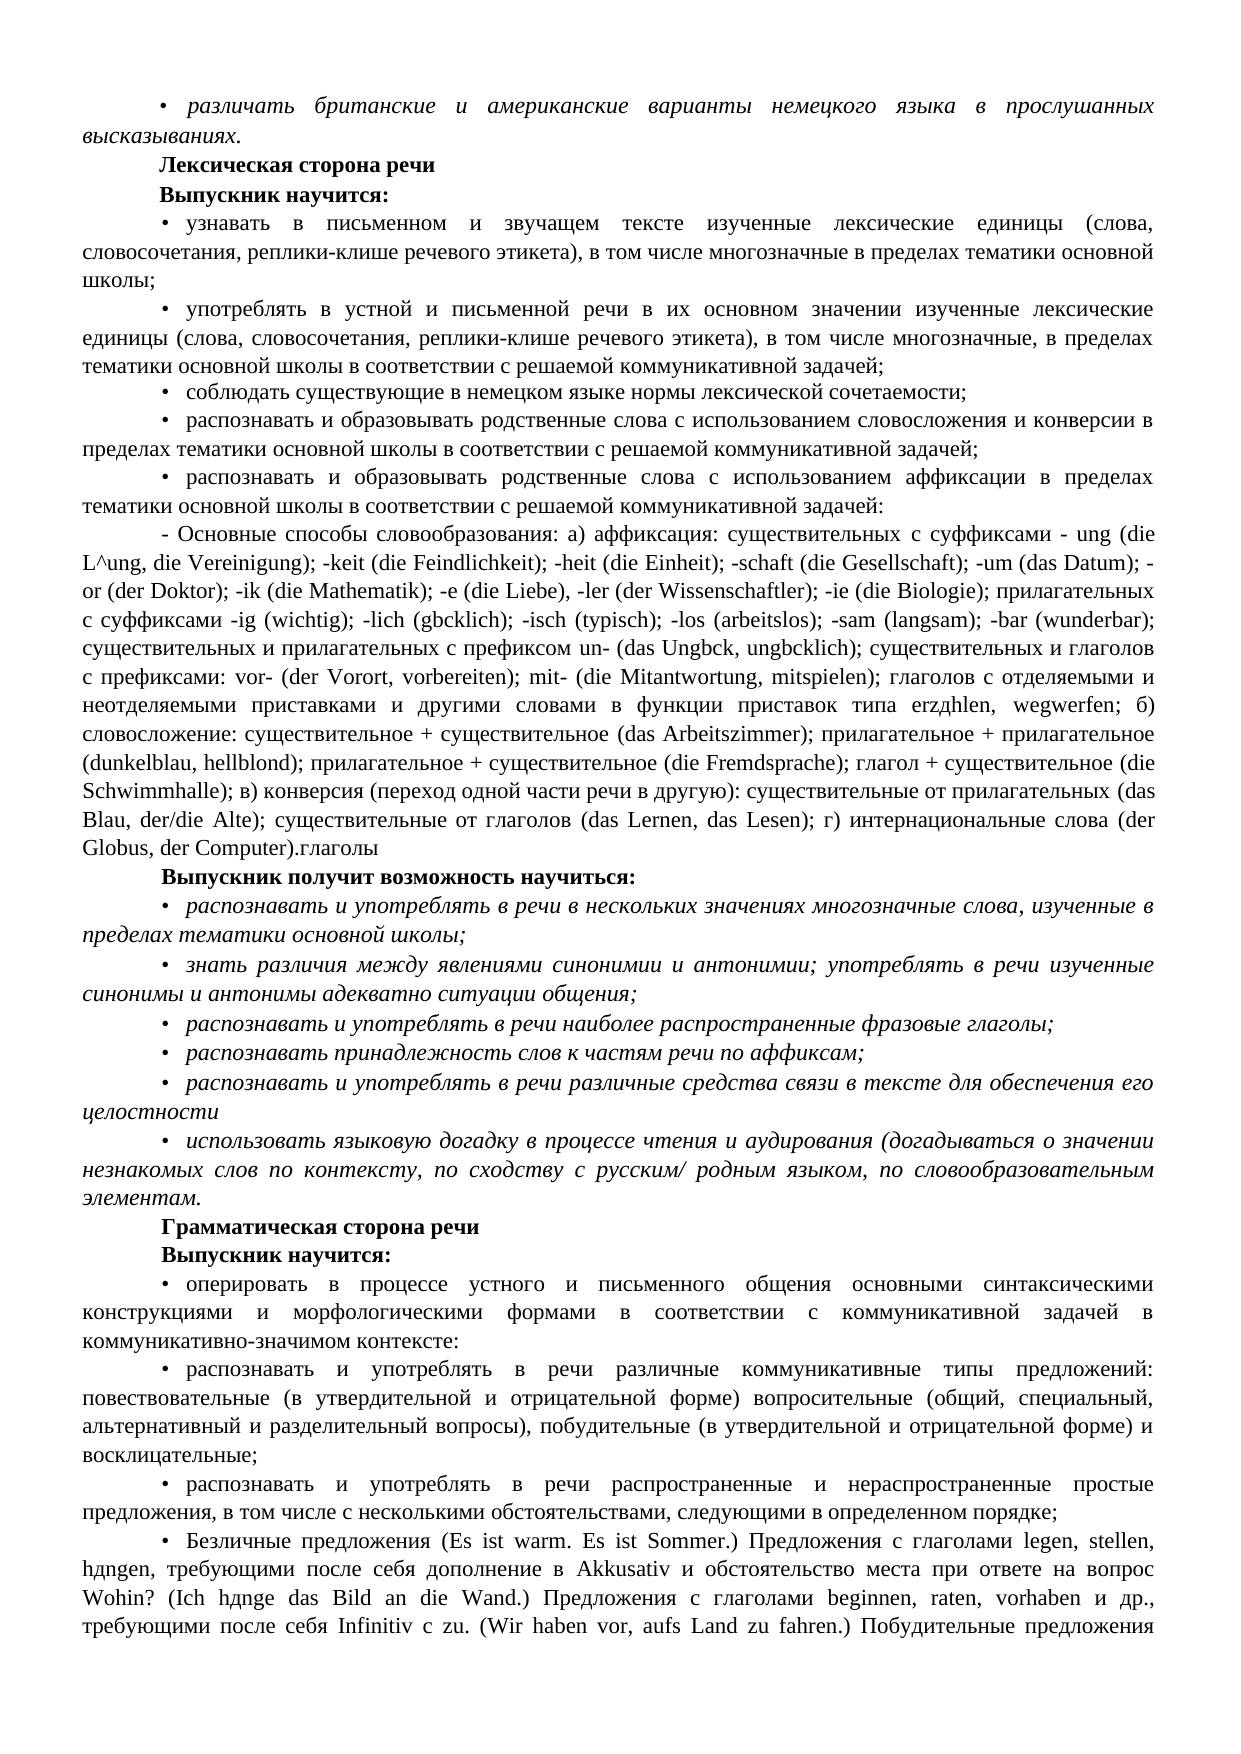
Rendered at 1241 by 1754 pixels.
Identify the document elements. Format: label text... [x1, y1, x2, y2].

list распознавать и употреблять в речи наиболее распространенные фразовые глаголы; [82, 1008, 1155, 1037]
list различать британские и американские варианты немецкого языка в прослушанных высказываниях. [82, 90, 1155, 149]
text Выпускник научится: [82, 178, 1155, 208]
text Выпускник получит возможность научиться: [82, 861, 1155, 890]
text Грамматическая сторона речи [82, 1211, 1155, 1240]
list употреблять в устной и письменной речи в их основном значении изученные лексические единицы (слова, словосочетания, реплики-клише речевого этикета), в том числе многозначные, в пределах тематики основной школы в соответствии с решаемой коммуникативной задачей; [82, 293, 1155, 379]
list распознавать принадлежность слов к частям речи по аффиксам; [82, 1037, 1155, 1067]
text Выпускник научится: [82, 1240, 1155, 1268]
list распознавать и употреблять в речи распространенные и нераспространенные простые предложения, в том числе с несколькими обстоятельствами, следующими в определенном порядке; [82, 1468, 1155, 1525]
list знать различия между явлениями синонимии и антонимии; употреблять в речи изученные синонимы и антонимы адекватно ситуации общения; [82, 949, 1155, 1008]
list соблюдать существующие в немецком языке нормы лексической сочетаемости; [82, 379, 1155, 404]
list распознавать и употреблять в речи в нескольких значениях многозначные слова, изученные в пределах тематики основной школы; [82, 890, 1155, 949]
list распознавать и образовывать родственные слова с использованием аффиксации в пределах тематики основной школы в соответствии с решаемой коммуникативной задачей: [82, 462, 1155, 519]
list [82, 1525, 1155, 1639]
list распознавать и употреблять в речи различные средства связи в тексте для обеспечения его целостности [82, 1067, 1155, 1126]
list использовать языковую догадку в процессе чтения и аудирования (догадываться о значении незнакомых слов по контексту, по сходству с русским/ родным языком, по словообразовательным элементам. [82, 1126, 1155, 1211]
list распознавать и образовывать родственные слова с использованием словосложения и конверсии в пределах тематики основной школы в соответствии с решаемой коммуникативной задачей; [82, 404, 1155, 462]
text - Основные способы словообразования: а) аффиксация: существительных c суффиксами - ung (die L^ung, die Vereinigung); -keit (die Feindlichkeit); -heit (die Einheit); -schaft (die Gesellschaft); -um (das Datum); -or (der Doktor); -ik (die Mathematik); -e (die Liebe), -ler (der Wissenschaftler); -ie (die Biologie); прилагательных c суффиксами -ig (wichtig); -lich (gbcklich); -isch (typisch); -los (arbeitslos); -sam (langsam); -bar (wunderbar); существительных и прилагательных с префиксом un- (das Ungbck, ungbcklich); существительных и глаголов c префиксами: vor- (der Vorort, vorbereiten); mit- (die Mitantwortung, mitspielen); глаголов с отделяемыми и неотделяемыми приставками и другими словами в функции приставок типа erzдhlen, wegwerfen; б) словосложение: существительное + существительное (das Arbeitszimmer); прилагательное + прилагательное (dunkelblau, hellblond); прилагательное + существительное (die Fremdsprache); глагол + существительное (die Schwimmhalle); в) конверсия (переход одной части речи в другую): существительные от прилагательных (das Blau, der/die Alte); существительные от глаголов (das Lernen, das Lesen); г) интернациональные слова (der Globus, der Computer).глаголы [82, 519, 1155, 861]
list узнавать в письменном и звучащем тексте изученные лексические единицы (слова, словосочетания, реплики-клише речевого этикета), в том числе многозначные в пределах тематики основной школы; [82, 208, 1155, 293]
list распознавать и употреблять в речи различные коммуникативные типы предложений: повествовательные (в утвердительной и отрицательной форме) вопросительные (общий, специальный, альтернативный и разделительный вопросы), побудительные (в утвердительной и отрицательной форме) и восклицательные; [82, 1354, 1155, 1468]
list оперировать в процессе устного и письменного общения основными синтаксическими конструкциями и морфологическими формами в соответствии с коммуникативной задачей в коммуникативно-значимом контексте: [82, 1268, 1155, 1354]
text Лексическая сторона речи [82, 149, 1155, 178]
